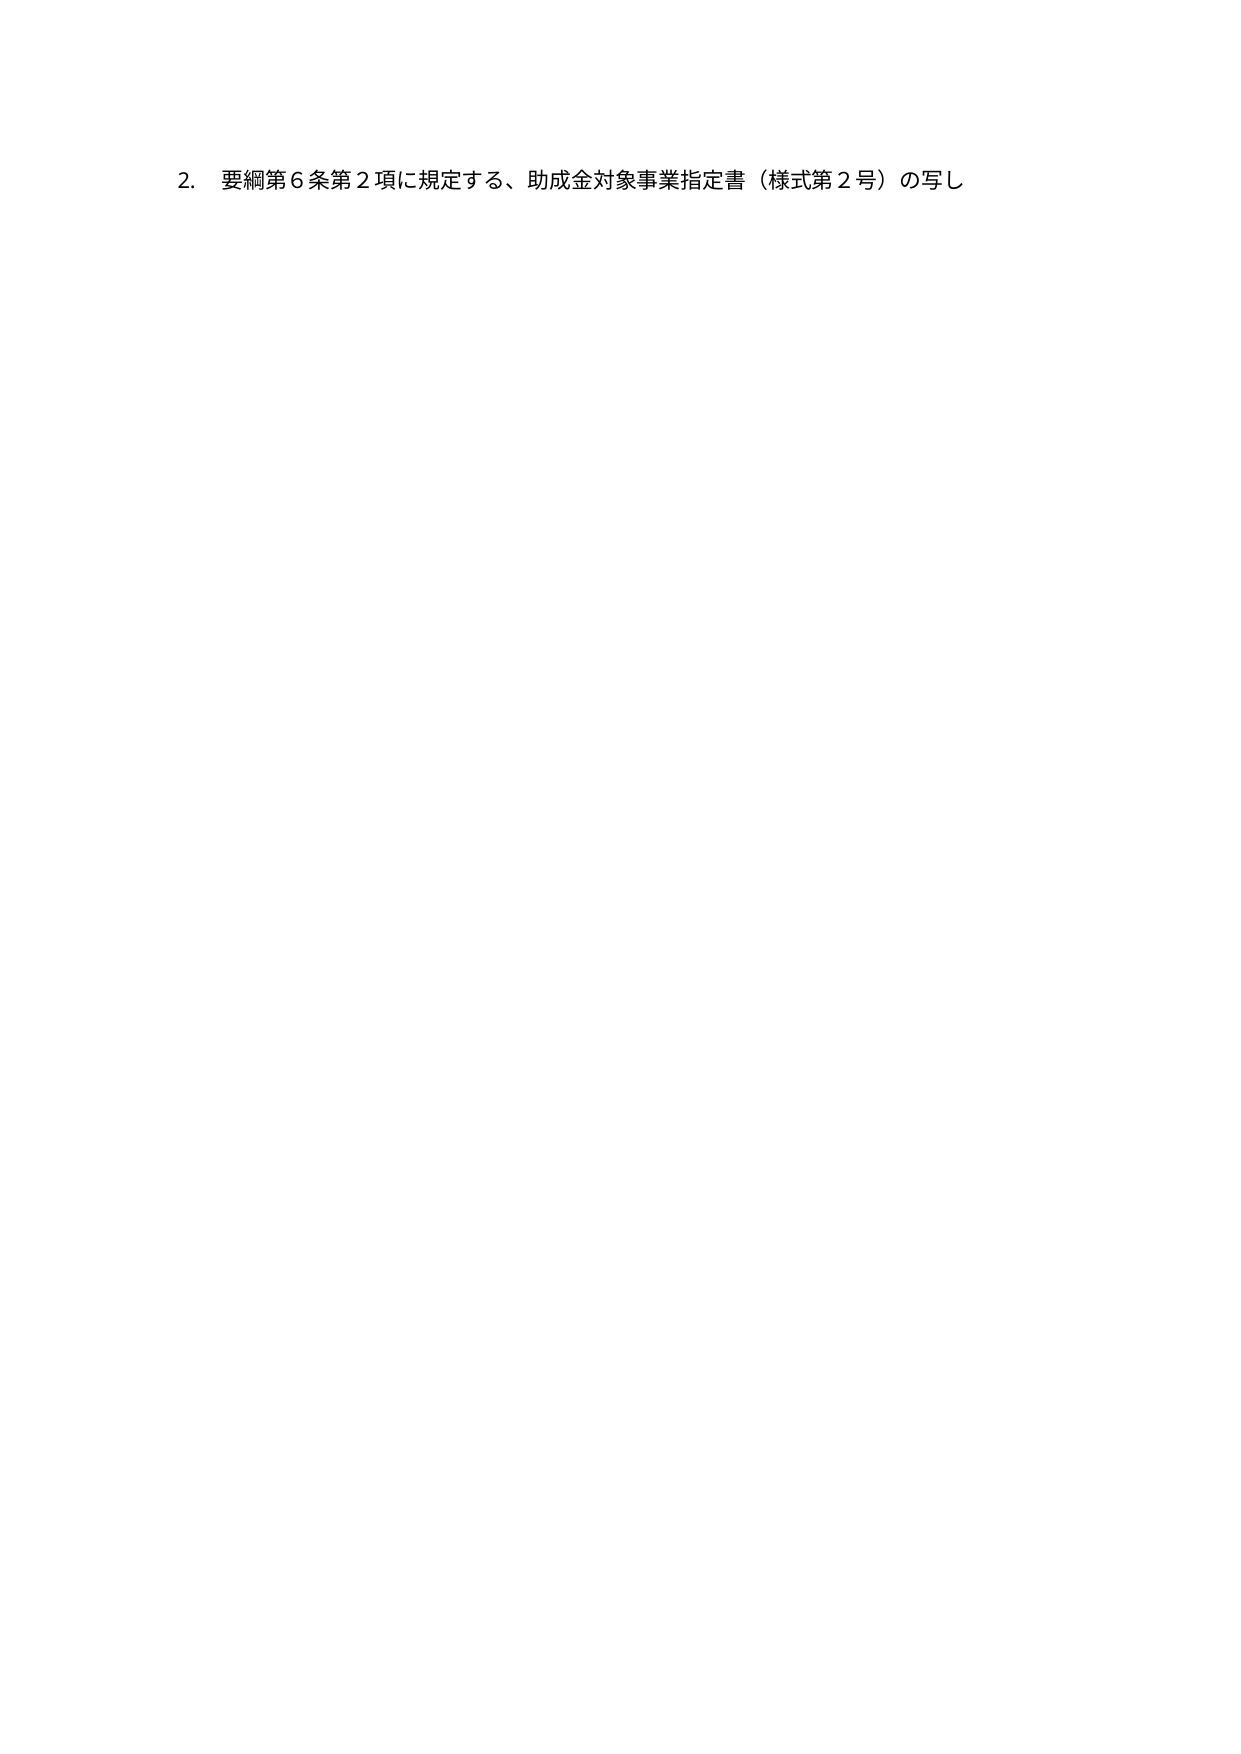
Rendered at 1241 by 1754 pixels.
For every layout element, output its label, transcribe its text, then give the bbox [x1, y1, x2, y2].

list 要綱第６条第２項に規定する、助成金対象事業指定書（様式第２号）の写し [177, 161, 1063, 198]
